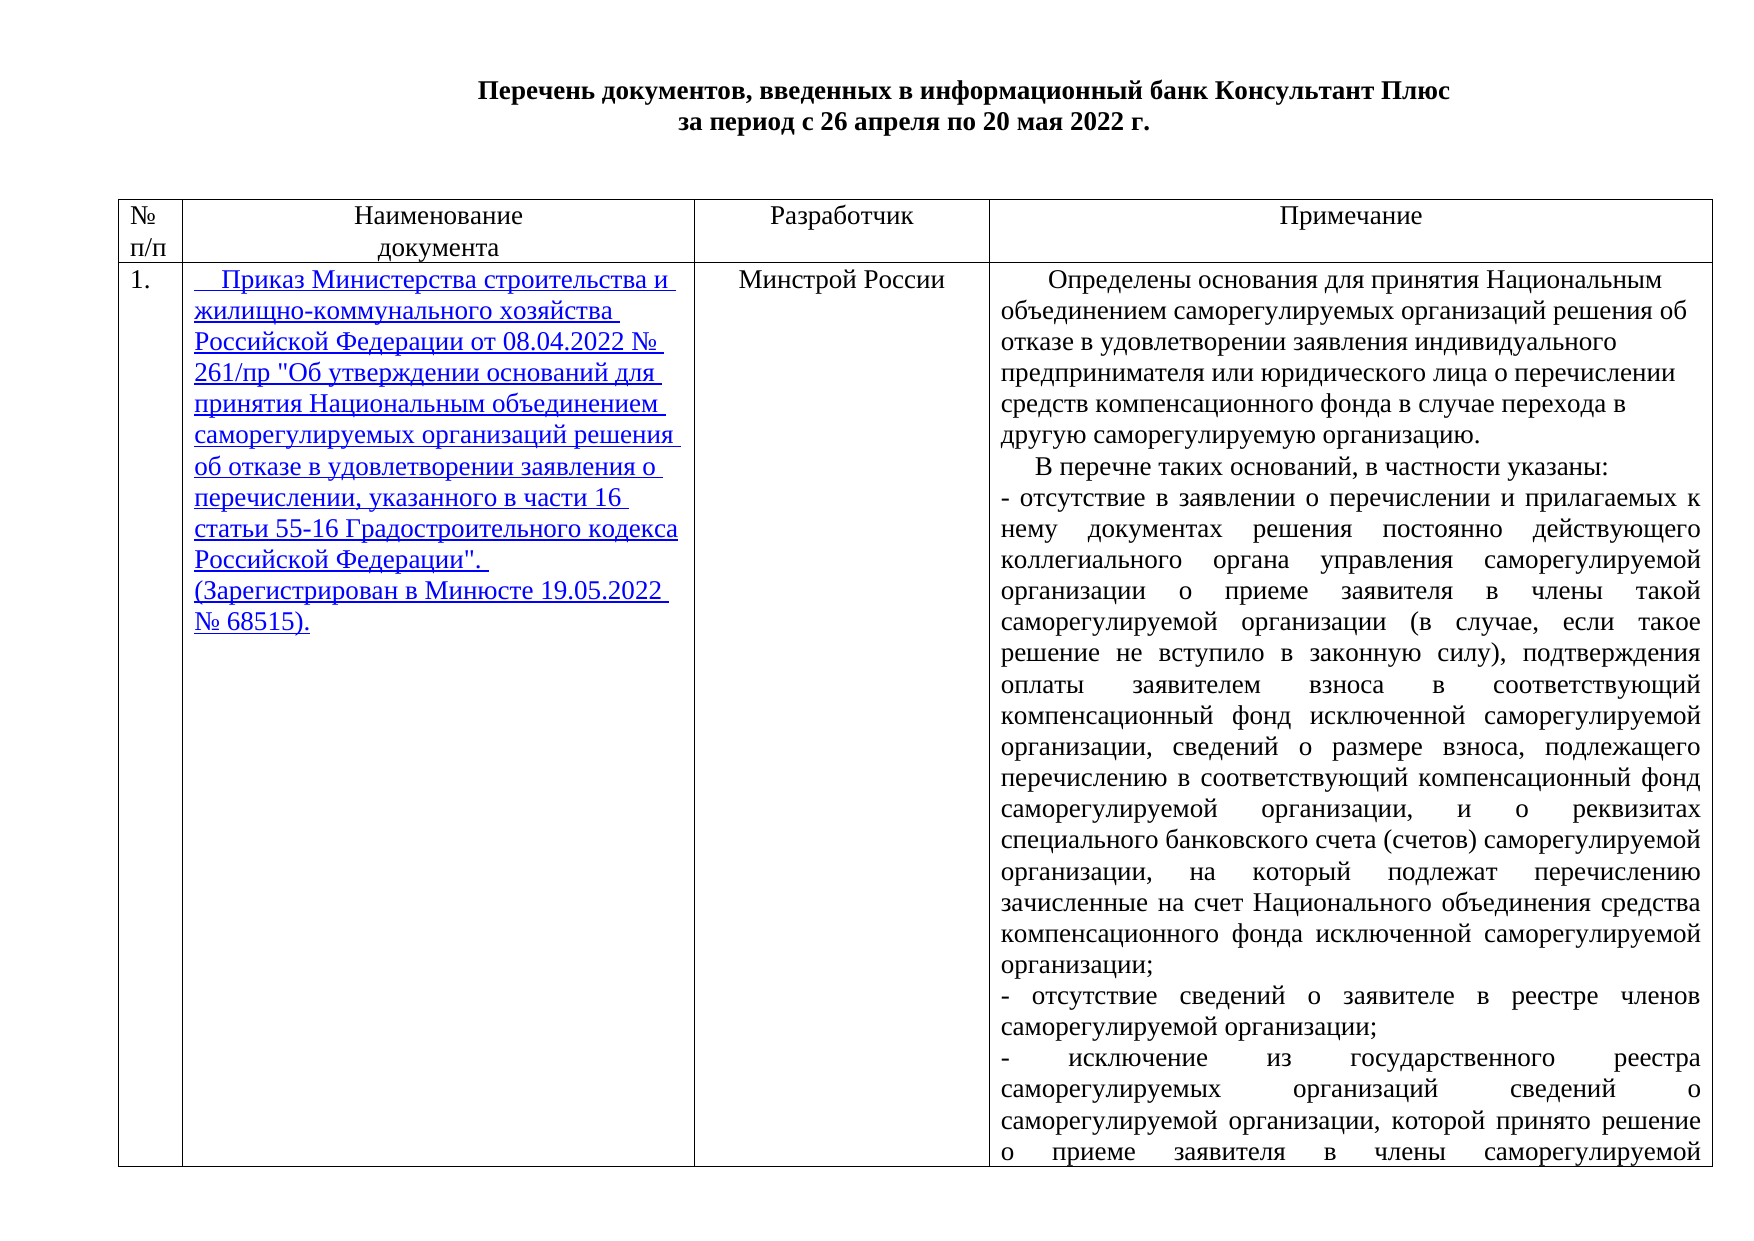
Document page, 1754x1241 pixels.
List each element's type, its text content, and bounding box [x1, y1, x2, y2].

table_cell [990, 263, 1712, 1166]
table_cell 1. [119, 263, 182, 1166]
text за период с 26 апреля по 20 мая 2022 г. [118, 105, 1654, 136]
table_cell Минстрой России [695, 263, 989, 1166]
table_header Наименование документа [183, 200, 694, 262]
table_header Примечание [990, 200, 1712, 262]
table_header № п/п [119, 200, 182, 262]
text Перечень документов, введенных в информационный банк Консультант Плюс [118, 74, 1754, 105]
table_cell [183, 263, 694, 1166]
table_header Разработчик [695, 200, 989, 262]
